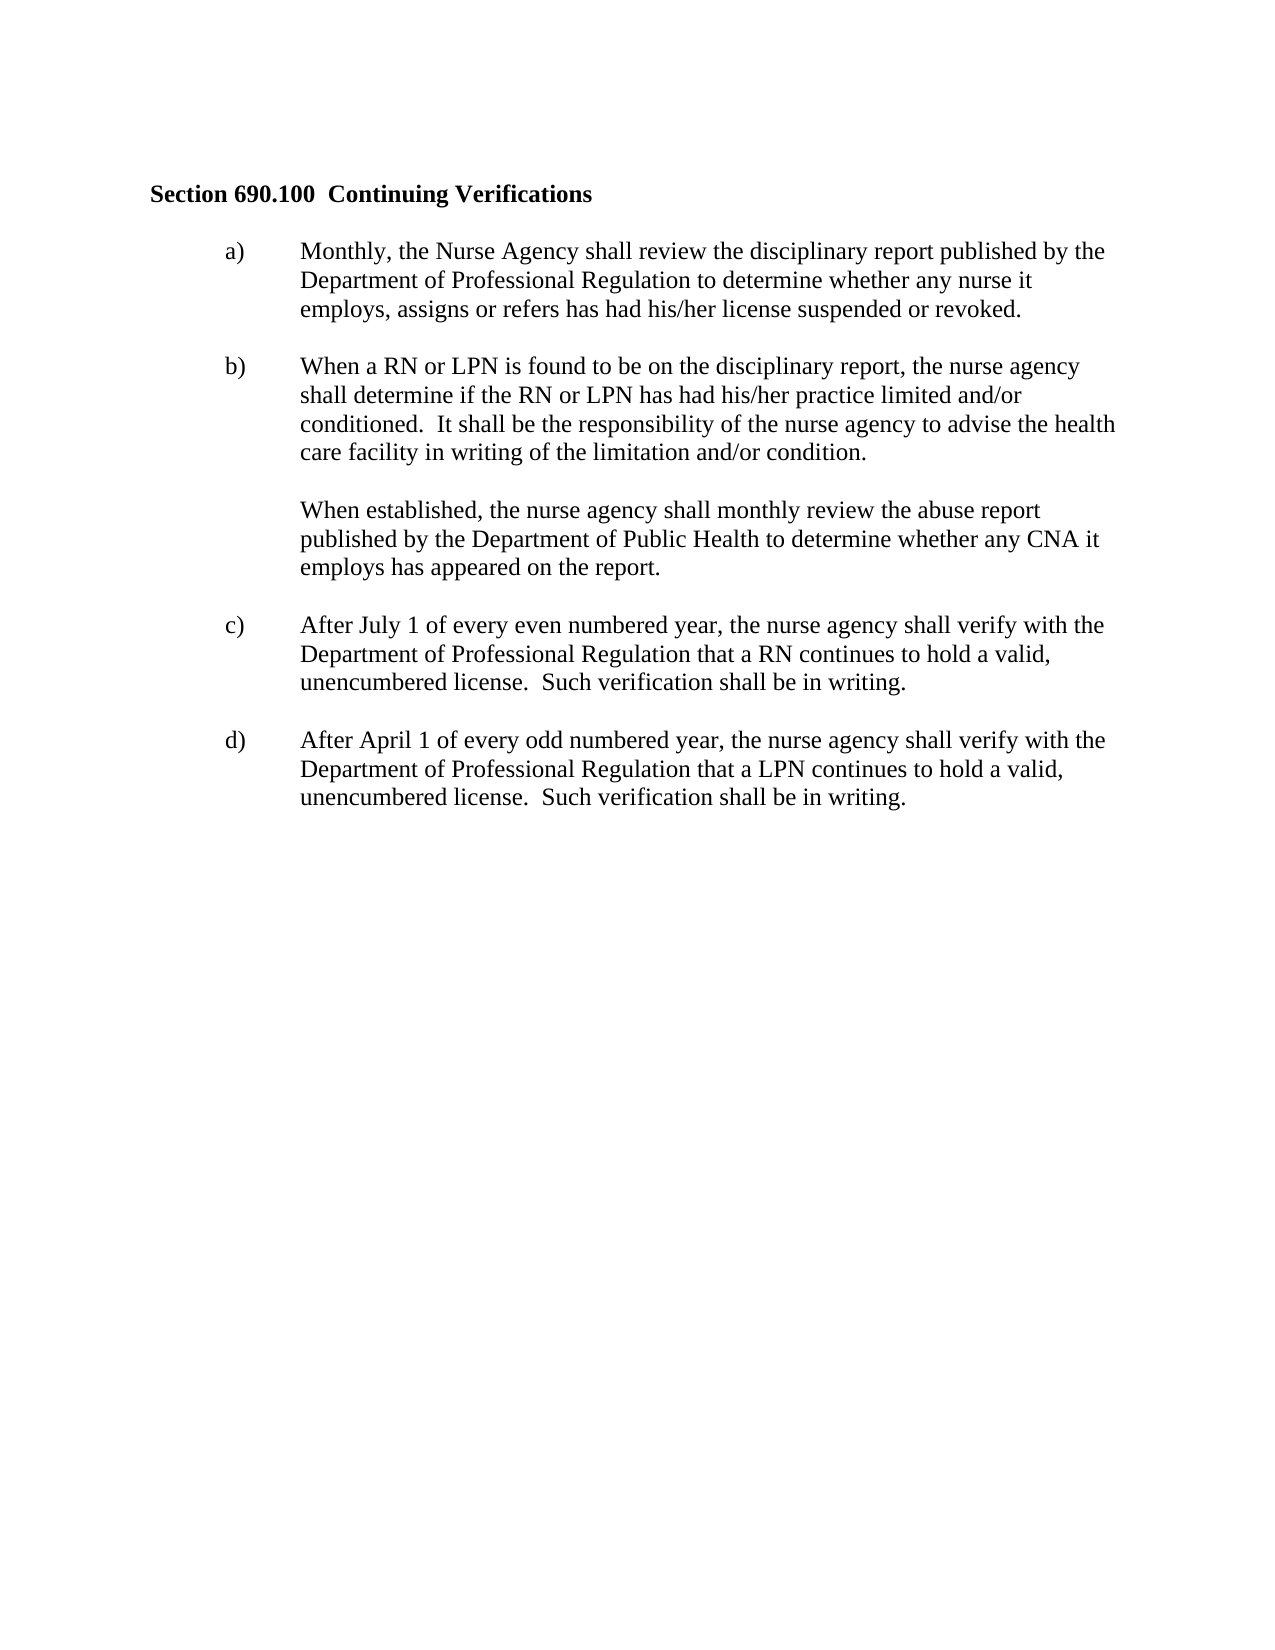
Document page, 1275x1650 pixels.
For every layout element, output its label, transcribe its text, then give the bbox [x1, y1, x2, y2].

text c) After July 1 of every even numbered year, the nurse agency shall verify with the Department of Professional Regulation that a RN continues to hold a valid, unencumbered license. Such verification shall be in writing. [225, 610, 1125, 696]
text a) Monthly, the Nurse Agency shall review the disciplinary report published by the Department of Professional Regulation to determine whether any nurse it employs, assigns or refers has had his/her license suspended or revoked. [225, 236, 1125, 322]
text When established, the nurse agency shall monthly review the abuse report published by the Department of Public Health to determine whether any CNA it employs has appeared on the report. [225, 495, 1125, 581]
text d) After April 1 of every odd numbered year, the nurse agency shall verify with the Department of Professional Regulation that a LPN continues to hold a valid, unencumbered license. Such verification shall be in writing. [225, 725, 1125, 811]
text b) When a RN or LPN is found to be on the disciplinary report, the nurse agency shall determine if the RN or LPN has had his/her practice limited and/or conditioned. It shall be the responsibility of the nurse agency to advise the health care facility in writing of the limitation and/or condition. [225, 351, 1125, 466]
text Section 690.100 Continuing Verifications [150, 179, 1125, 207]
